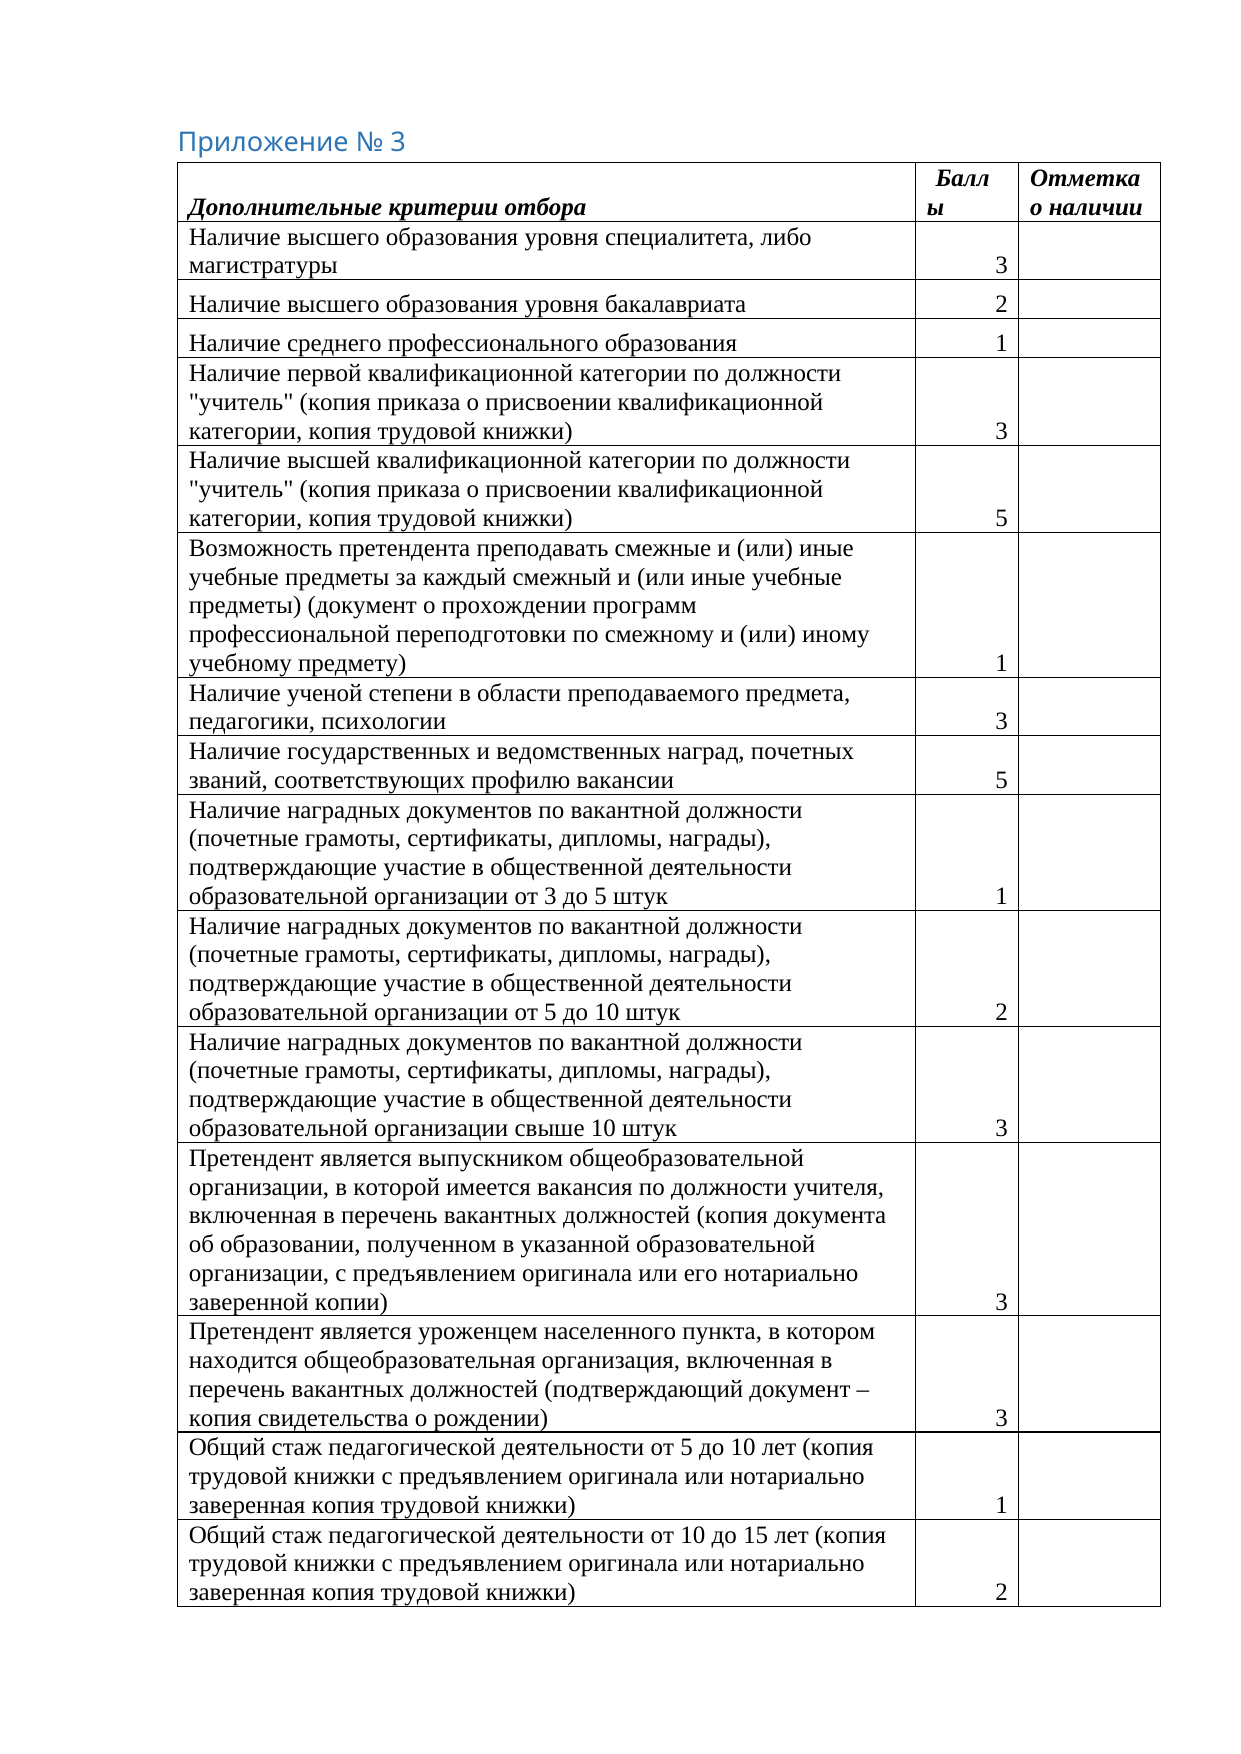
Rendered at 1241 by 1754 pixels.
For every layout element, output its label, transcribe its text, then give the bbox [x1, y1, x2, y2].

table_cell [1019, 446, 1160, 532]
table_cell 2 [916, 1520, 1018, 1606]
table_cell 1 [916, 533, 1018, 677]
table_cell Наличие среднего профессионального образования [178, 319, 915, 357]
table_cell Наличие наградных документов по вакантной должности (почетные грамоты, сертификаты, дипломы, награды), подтверждающие участие в общественной деятельности образовательной организации свыше 10 штук [178, 1027, 915, 1142]
table_cell 5 [916, 446, 1018, 532]
table_cell 2 [916, 911, 1018, 1026]
table_cell Наличие наградных документов по вакантной должности (почетные грамоты, сертификаты, дипломы, награды), подтверждающие участие в общественной деятельности образовательной организации от 5 до 10 штук [178, 911, 915, 1026]
table_cell [1019, 795, 1160, 910]
table_cell Наличие первой квалификационной категории по должности "учитель" (копия приказа о присвоении квалификационной категории, копия трудовой книжки) [178, 358, 915, 444]
subtitle Приложение № 3 [177, 122, 1152, 159]
table_cell 1 [916, 1433, 1018, 1519]
table_cell [1019, 1316, 1160, 1431]
table_cell Наличие высшего образования уровня специалитета, либо магистратуры [178, 222, 915, 279]
table_cell Наличие высшей квалификационной категории по должности "учитель" (копия приказа о присвоении квалификационной категории, копия трудовой книжки) [178, 446, 915, 532]
table_cell 5 [916, 736, 1018, 794]
table_cell [1019, 911, 1160, 1026]
table_cell [1019, 1433, 1160, 1519]
table_cell [1019, 280, 1160, 318]
table_cell Наличие ученой степени в области преподаваемого предмета, педагогики, психологии [178, 678, 915, 735]
table_cell [1019, 736, 1160, 794]
table_cell 1 [916, 795, 1018, 910]
table_cell [1019, 358, 1160, 444]
table_header Дополнительные критерии отбора [178, 163, 915, 221]
table_cell [1019, 1143, 1160, 1315]
table_cell [1019, 678, 1160, 735]
table_cell [1019, 319, 1160, 357]
table_cell Возможность претендента преподавать смежные и (или) иные учебные предметы за каждый смежный и (или иные учебные предметы) (документ о прохождении программ профессиональной переподготовки по смежному и (или) иному учебному предмету) [178, 533, 915, 677]
table_cell 3 [916, 1316, 1018, 1431]
table_cell Общий стаж педагогической деятельности от 5 до 10 лет (копия трудовой книжки с предъявлением оригинала или нотариально заверенная копия трудовой книжки) [178, 1433, 915, 1519]
table_header Баллы [916, 163, 1018, 221]
table_header Отметка о наличии [1019, 163, 1160, 221]
table_cell Общий стаж педагогической деятельности от 10 до 15 лет (копия трудовой книжки с предъявлением оригинала или нотариально заверенная копия трудовой книжки) [178, 1520, 915, 1606]
table_cell Претендент является уроженцем населенного пункта, в котором находится общеобразовательная организация, включенная в перечень вакантных должностей (подтверждающий документ – копия свидетельства о рождении) [178, 1316, 915, 1431]
table_cell 2 [916, 280, 1018, 318]
table_cell [1019, 533, 1160, 677]
table_cell [1019, 222, 1160, 279]
table_cell 3 [916, 1143, 1018, 1315]
table_cell 3 [916, 1027, 1018, 1142]
table_cell Наличие государственных и ведомственных наград, почетных званий, соответствующих профилю вакансии [178, 736, 915, 794]
table_cell 3 [916, 222, 1018, 279]
table_cell Наличие наградных документов по вакантной должности (почетные грамоты, сертификаты, дипломы, награды), подтверждающие участие в общественной деятельности образовательной организации от 3 до 5 штук [178, 795, 915, 910]
table_cell [1019, 1520, 1160, 1606]
table_cell Претендент является выпускником общеобразовательной организации, в которой имеется вакансия по должности учителя, включенная в перечень вакантных должностей (копия документа об образовании, полученном в указанной образовательной организации, с предъявлением оригинала или его нотариально заверенной копии) [178, 1143, 915, 1315]
table_cell 3 [916, 678, 1018, 735]
table_cell 3 [916, 358, 1018, 444]
table_cell [1019, 1027, 1160, 1142]
table_cell 1 [916, 319, 1018, 357]
table_cell Наличие высшего образования уровня бакалавриата [178, 280, 915, 318]
